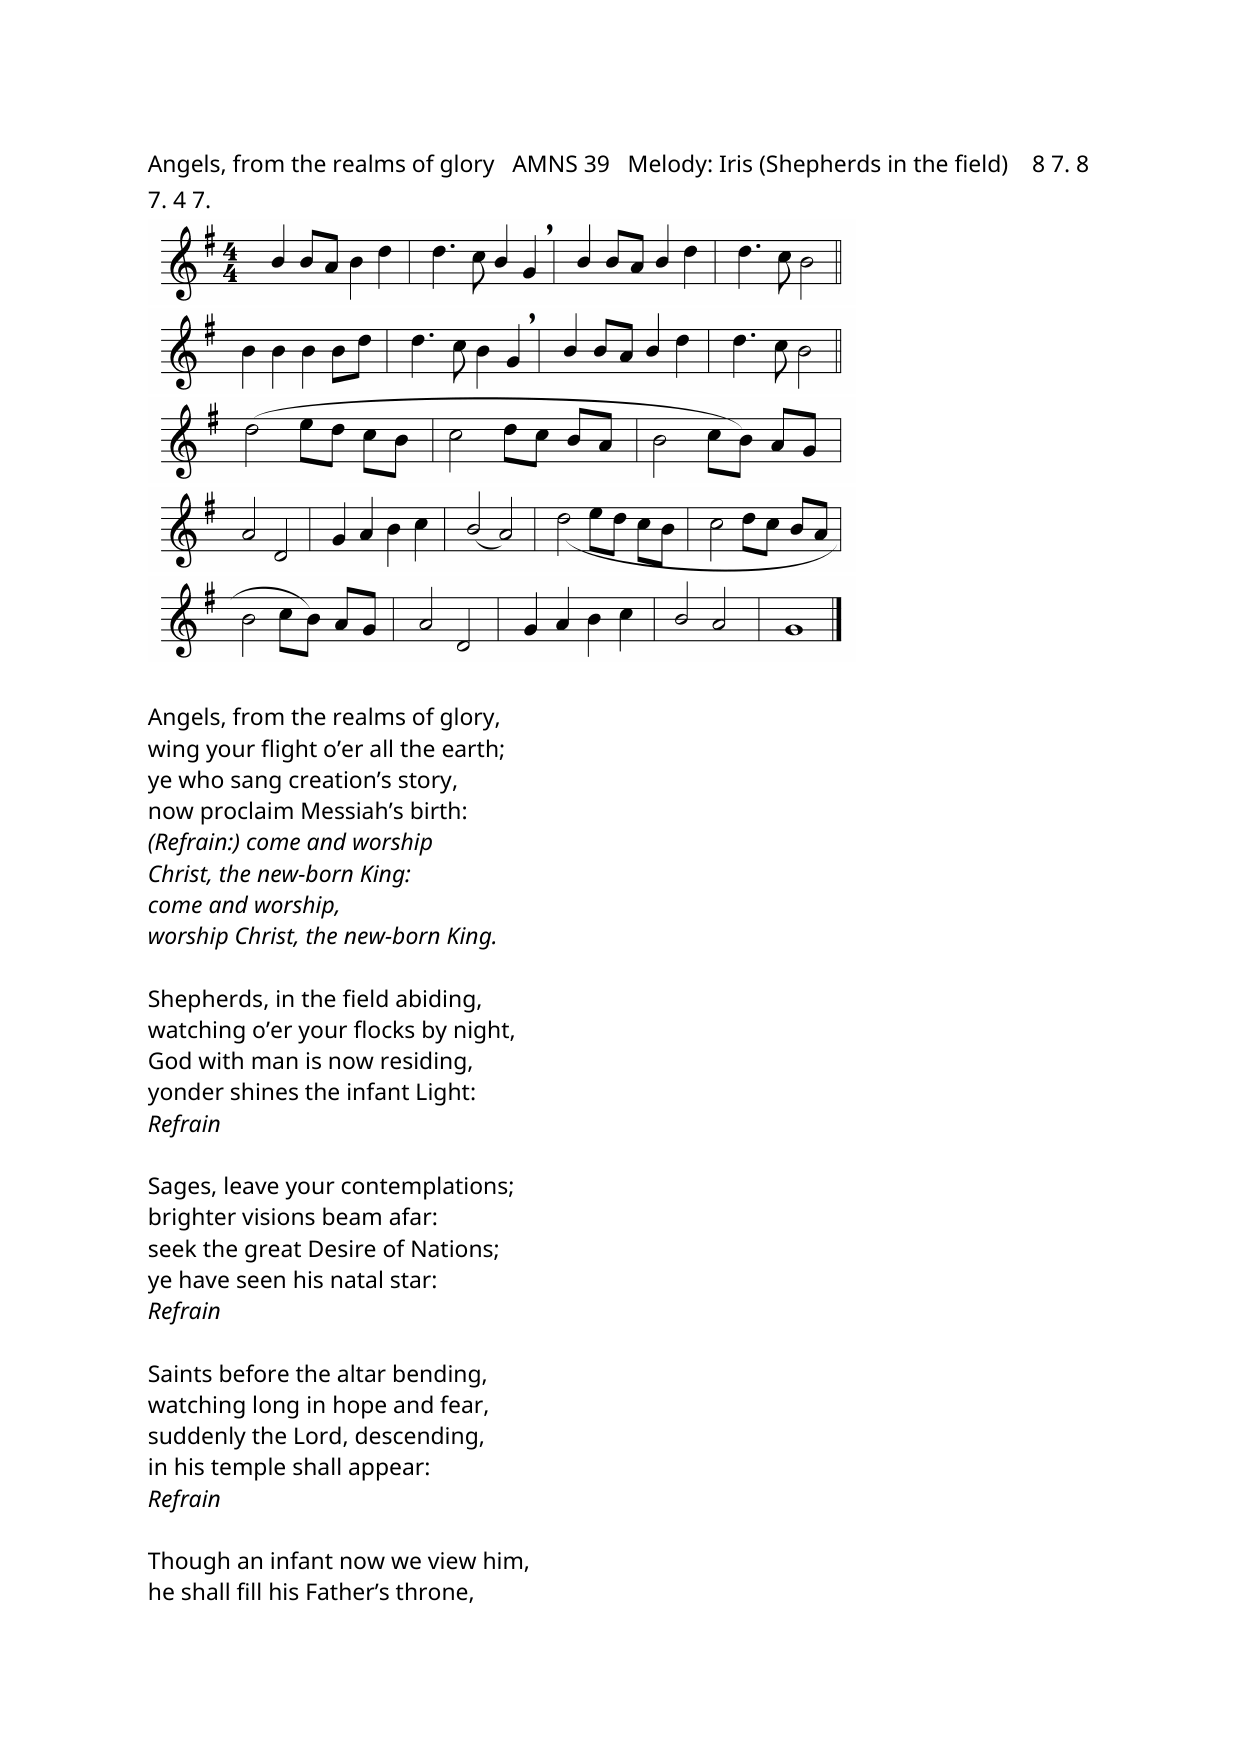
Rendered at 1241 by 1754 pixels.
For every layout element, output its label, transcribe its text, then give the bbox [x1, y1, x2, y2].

text (Refrain:) come and worship [148, 826, 1093, 857]
text Angels, from the realms of glory, wing your flight o’er all the earth; ye who sang creation’s story, now proclaim Messiah’s birth: [148, 701, 1093, 826]
picture [147, 397, 857, 483]
picture [147, 219, 857, 305]
text Sages, leave your contemplations; brighter visions beam afar: seek the great Desire of Nations; ye have seen his natal star: [148, 1170, 1093, 1295]
text Refrain [148, 1482, 1093, 1514]
picture [147, 308, 857, 394]
text Refrain [148, 1295, 1093, 1326]
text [148, 1545, 1093, 1607]
text Shepherds, in the field abiding, watching o’er your flocks by night, God with man is now residing, yonder shines the infant Light: [148, 982, 1093, 1107]
text Saints before the altar bending, watching long in hope and fear, suddenly the Lord, descending, in his temple shall appear: [148, 1357, 1093, 1482]
picture [147, 487, 857, 572]
text Angels, from the realms of glory AMNS 39 Melody: Iris (Shepherds in the field) 8 7. 8 7. 4 7. [148, 148, 1093, 215]
picture [147, 576, 857, 662]
text worship Christ, the new-born King. [148, 920, 1093, 951]
text Christ, the new-born King: [148, 857, 1093, 889]
text Refrain [148, 1107, 1093, 1139]
text come and worship, [148, 889, 1093, 920]
